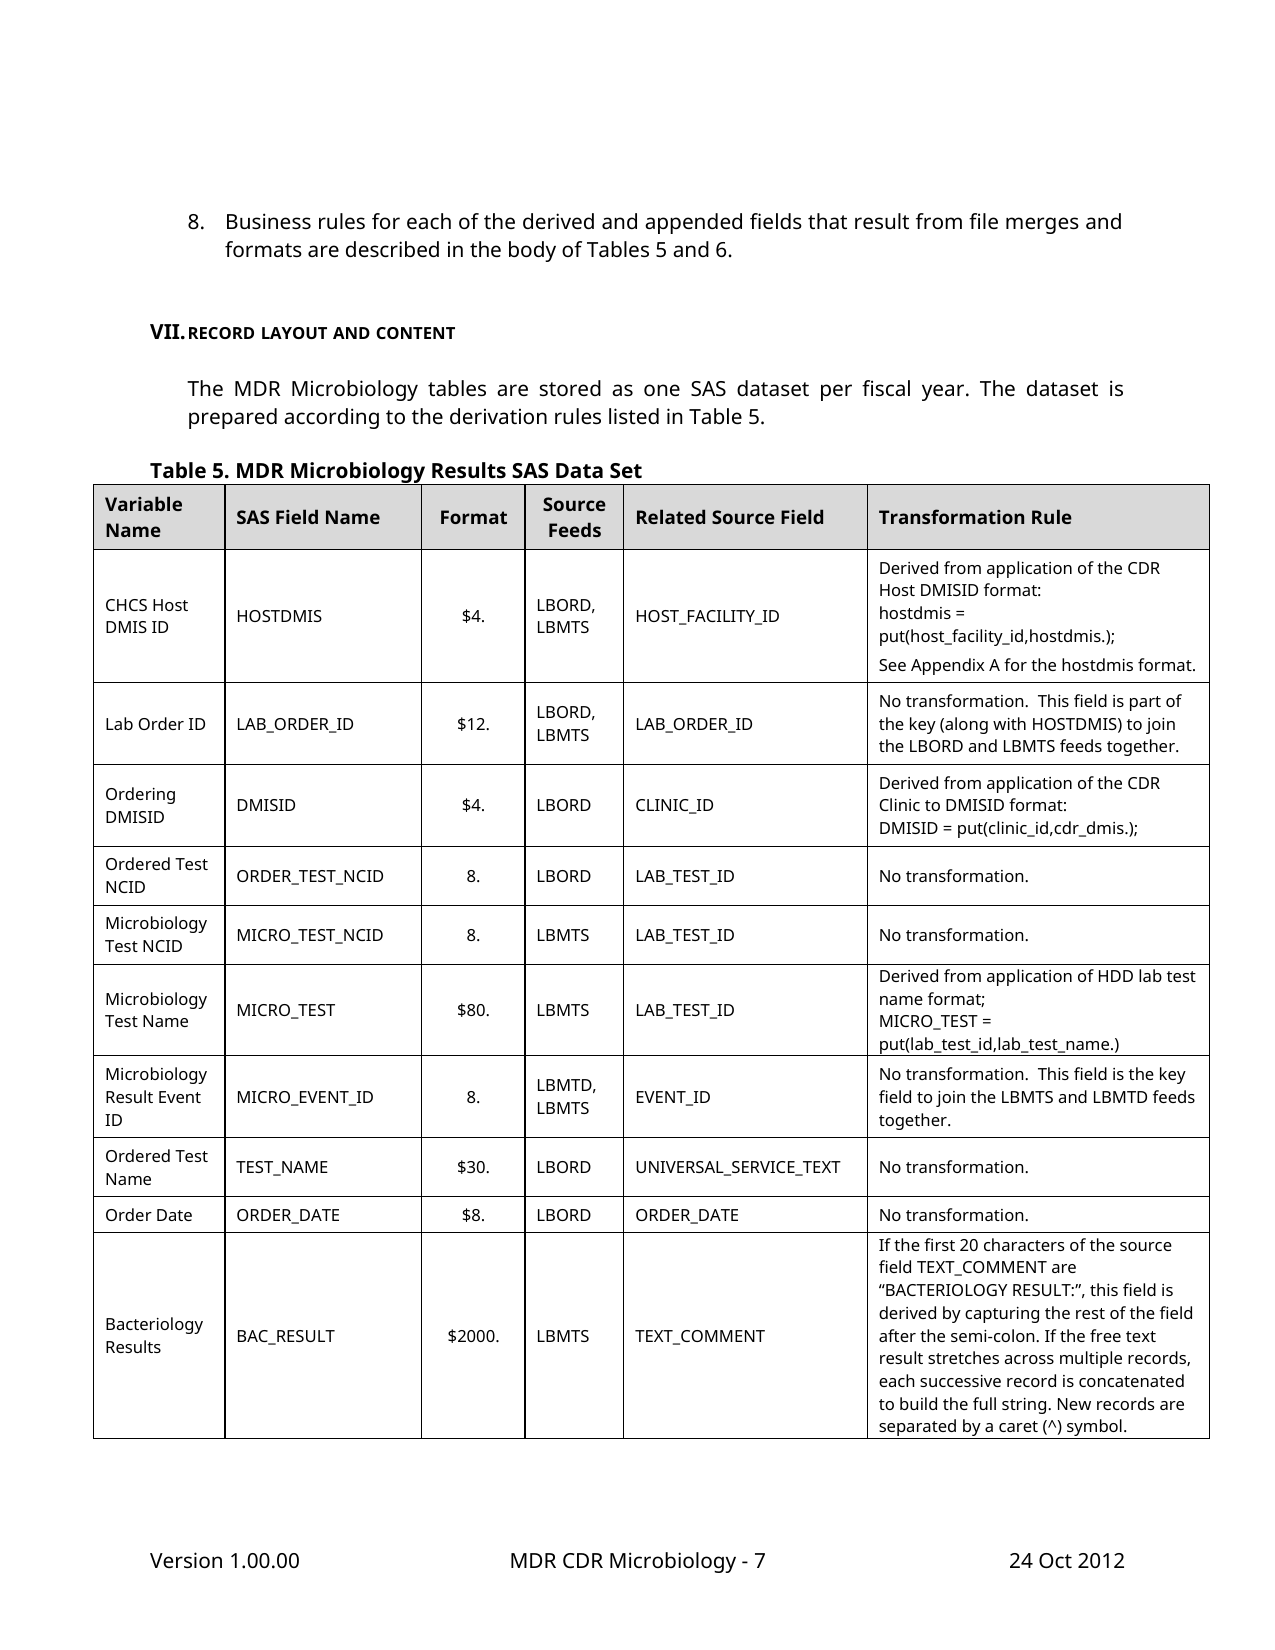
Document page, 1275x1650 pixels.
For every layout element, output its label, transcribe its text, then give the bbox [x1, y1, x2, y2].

table_cell LBORD, LBMTS [526, 550, 623, 682]
table_cell LAB_ORDER_ID [624, 683, 867, 764]
table_cell LBMTS [526, 906, 623, 963]
table_cell No transformation. [868, 847, 1209, 904]
table_cell LAB_TEST_ID [624, 965, 867, 1055]
table_cell $12. [422, 683, 524, 764]
table_cell DMISID [226, 765, 421, 846]
table_cell Lab Order ID [94, 683, 224, 764]
table_cell Order Date [94, 1197, 224, 1232]
table_cell TEXT_COMMENT [624, 1233, 867, 1438]
text Table 5. MDR Microbiology Results SAS Data Set [150, 456, 1125, 484]
table_cell No transformation. [868, 906, 1209, 963]
table_cell HOSTDMIS [226, 550, 421, 682]
table_header Format [422, 485, 524, 549]
table_cell 8. [422, 847, 524, 904]
table_cell LBORD [526, 765, 623, 846]
text record layout and content [150, 317, 1125, 346]
table_cell LAB_TEST_ID [624, 847, 867, 904]
table_cell ORDER_TEST_NCID [226, 847, 421, 904]
table_cell HOST_FACILITY_ID [624, 550, 867, 682]
table_cell LBMTS [526, 965, 623, 1055]
text The MDR Microbiology tables are stored as one SAS dataset per fiscal year. The dataset is prepared according to the derivation rules listed in Table 5. [187, 374, 1125, 431]
table_cell $8. [422, 1197, 524, 1232]
table_cell $2000. [422, 1233, 524, 1438]
table_cell $4. [422, 550, 524, 682]
table_cell ORDER_DATE [226, 1197, 421, 1232]
table_cell Derived from application of the CDR Host DMISID format: hostdmis = put(host_facility_id,hostdmis.); See Appendix A for the hostdmis format. [868, 550, 1209, 682]
table_cell MICRO_TEST [226, 965, 421, 1055]
table_cell LBMTS [526, 1233, 623, 1438]
table_cell LAB_TEST_ID [624, 906, 867, 963]
table_cell CLINIC_ID [624, 765, 867, 846]
table_cell BAC_RESULT [226, 1233, 421, 1438]
table_header Transformation Rule [868, 485, 1209, 549]
table_cell LBMTD, LBMTS [526, 1056, 623, 1137]
table_cell LBORD [526, 1197, 623, 1232]
table_cell MICRO_EVENT_ID [226, 1056, 421, 1137]
table_cell Microbiology Test NCID [94, 906, 224, 963]
table_cell UNIVERSAL_SERVICE_TEXT [624, 1138, 867, 1196]
table_cell Bacteriology Results [94, 1233, 224, 1438]
table_cell Derived from application of the CDR Clinic to DMISID format: DMISID = put(clinic_id,cdr_dmis.); [868, 765, 1209, 846]
table_cell Ordered Test NCID [94, 847, 224, 904]
table_cell No transformation. [868, 1197, 1209, 1232]
table_cell Ordering DMISID [94, 765, 224, 846]
table_cell MICRO_TEST_NCID [226, 906, 421, 963]
table_cell EVENT_ID [624, 1056, 867, 1137]
table_cell ORDER_DATE [624, 1197, 867, 1232]
table_cell No transformation. [868, 1138, 1209, 1196]
table_cell TEST_NAME [226, 1138, 421, 1196]
table_header Variable Name [94, 485, 224, 549]
table_cell If the first 20 characters of the source field TEXT_COMMENT are “BACTERIOLOGY RESULT:”, this field is derived by capturing the rest of the field after the semi-colon. If the free text result stretches across multiple records, each successive record is concatenated to build the full string. New records are separated by a caret (^) symbol. [868, 1233, 1209, 1438]
table_cell LAB_ORDER_ID [226, 683, 421, 764]
table_header SAS Field Name [226, 485, 421, 549]
table_cell No transformation. This field is the key field to join the LBMTS and LBMTD feeds together. [868, 1056, 1209, 1137]
table_cell Derived from application of HDD lab test name format; MICRO_TEST = put(lab_test_id,lab_test_name.) [868, 965, 1209, 1055]
table_cell LBORD [526, 847, 623, 904]
table_cell $80. [422, 965, 524, 1055]
table_cell Microbiology Result Event ID [94, 1056, 224, 1137]
table_cell No transformation. This field is part of the key (along with HOSTDMIS) to join the LBORD and LBMTS feeds together. [868, 683, 1209, 764]
table_cell $4. [422, 765, 524, 846]
table_cell 8. [422, 1056, 524, 1137]
list Business rules for each of the derived and appended fields that result from file merges and formats are described in the body of Tables 5 and 6. [187, 207, 1125, 264]
table_cell 8. [422, 906, 524, 963]
table_cell Ordered Test Name [94, 1138, 224, 1196]
table_cell $30. [422, 1138, 524, 1196]
table_cell LBORD, LBMTS [526, 683, 623, 764]
table_cell LBORD [526, 1138, 623, 1196]
table_header Related Source Field [624, 485, 867, 549]
table_cell CHCS Host DMIS ID [94, 550, 224, 682]
table_header Source Feeds [526, 485, 623, 549]
table_cell Microbiology Test Name [94, 965, 224, 1055]
